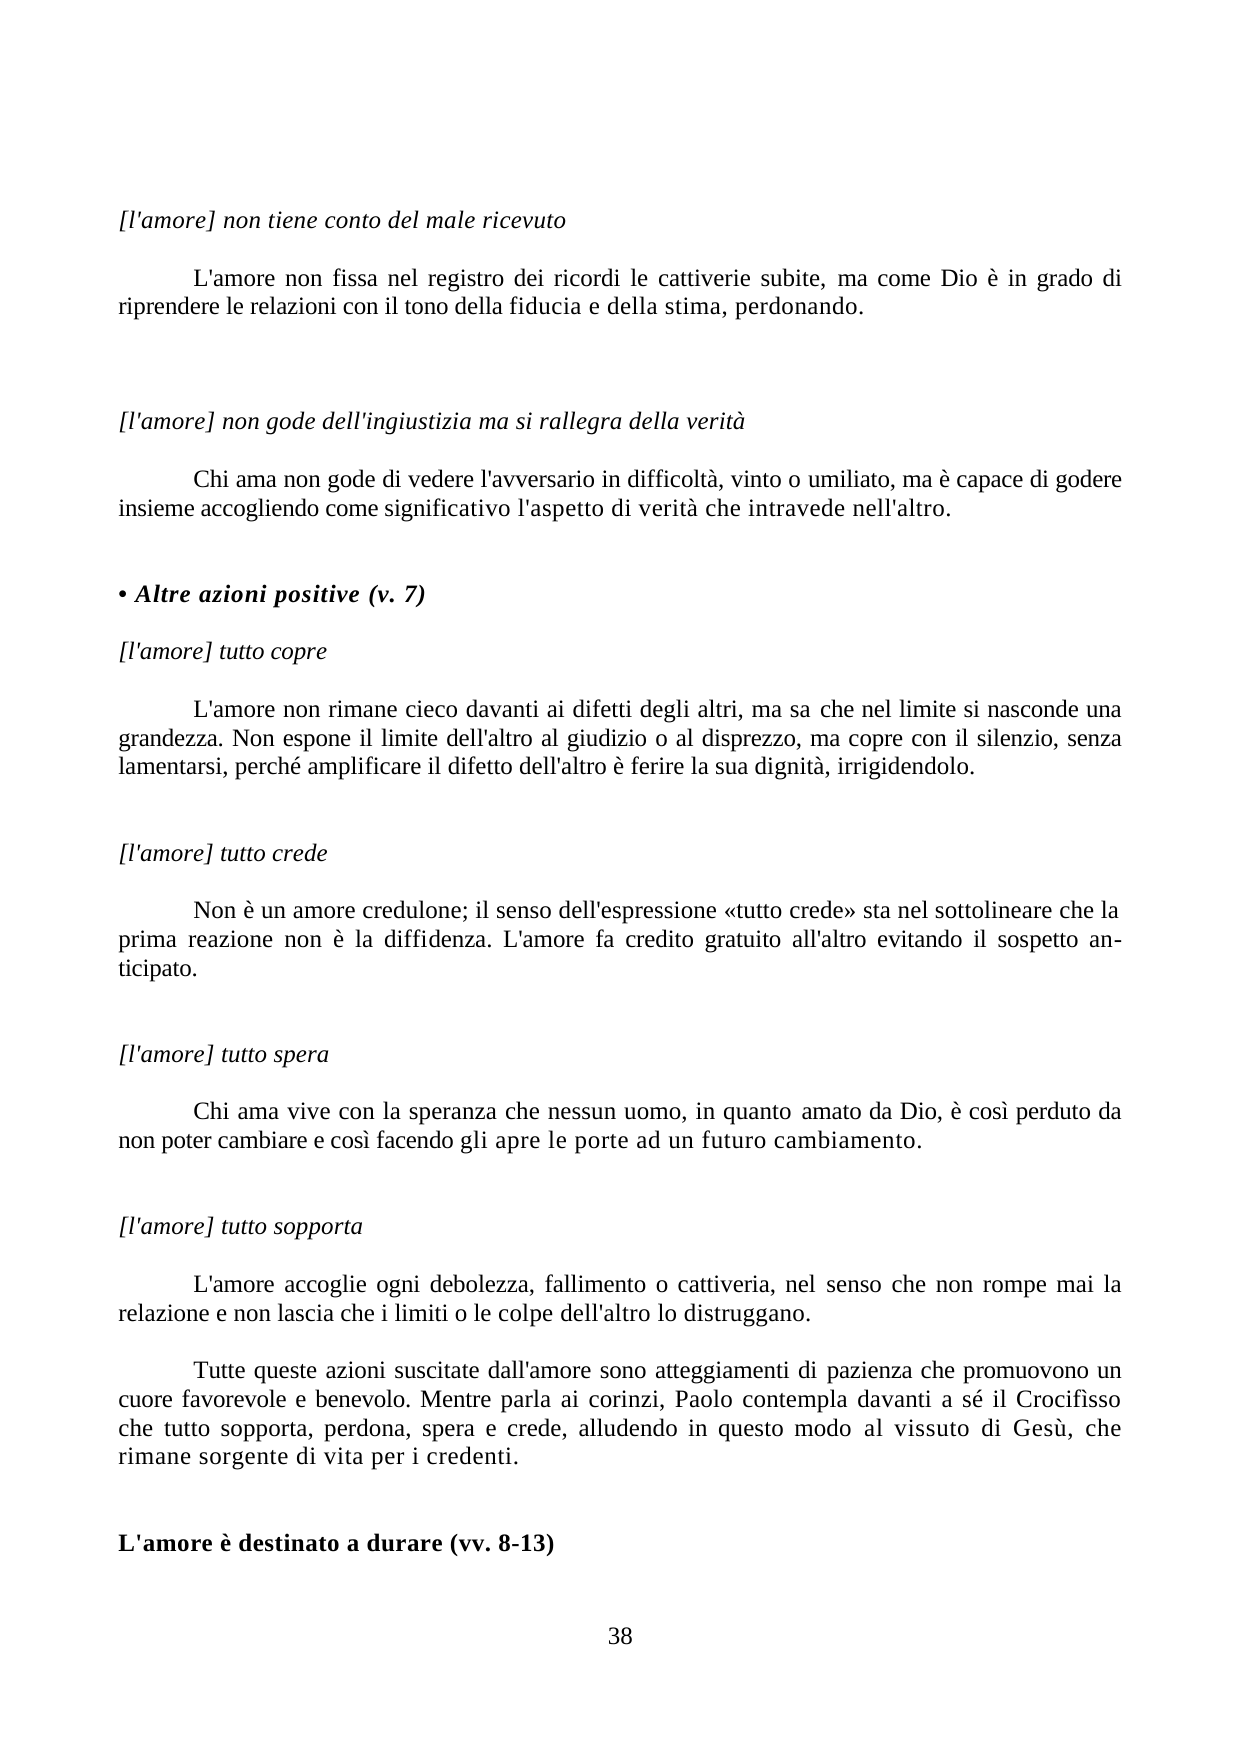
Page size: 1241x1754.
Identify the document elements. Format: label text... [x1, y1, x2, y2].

text [l'amore] tutto sopporta [118, 1211, 1122, 1240]
text [l'amore] tutto crede [118, 838, 1122, 866]
text Tutte queste azioni suscitate dall'amore sono atteggiamenti di pazienza che promuovono un cuore favorevole e benevolo. Mentre parla ai corinzi, Paolo contempla davanti a sé il Crocifìsso che tutto sopporta, perdona, spera e crede, alludendo in questo modo al vissuto di Gesù, che rimane sorgente di vita per i credenti. [118, 1355, 1122, 1470]
text Chi ama non gode di vedere l'avversario in difficoltà, vinto o umiliato, ma è capace di godere insieme accogliendo come significativo l'aspetto di verità che intravede nell'altro. [118, 464, 1122, 521]
text Chi ama vive con la speranza che nessun uomo, in quanto amato da Dio, è così perduto da non poter cambiare e così facendo gli apre le porte ad un futuro cambiamento. [118, 1096, 1122, 1154]
text [l'amore] tutto copre [118, 636, 1122, 665]
text [l'amore] non tiene conto del male ricevuto [118, 205, 1122, 234]
text L'amore è destinato a durare (vv. 8-13) [118, 1528, 1122, 1556]
text L'amore non rimane cieco davanti ai difetti degli altri, ma sa che nel limite si nasconde una grandezza. Non espone il limite dell'altro al giudizio o al disprezzo, ma copre con il silenzio, senza lamentarsi, perché amplificare il difetto dell'altro è ferire la sua dignità, irrigidendolo. [118, 694, 1122, 780]
text Non è un amore credulone; il senso dell'espressione «tutto crede» sta nel sottolineare che la prima reazione non è la diffidenza. L'amore fa credito gratuito all'altro evitando il sospetto anticipato. [118, 895, 1122, 981]
text [l'amore] tutto spera [118, 1039, 1122, 1068]
text L'amore non fissa nel registro dei ricordi le cattiverie subite, ma come Dio è in grado di riprendere le relazioni con il tono della fiducia e della stima, perdonando. [118, 263, 1122, 320]
text L'amore accoglie ogni debolezza, fallimento o cattiveria, nel senso che non rompe mai la relazione e non lascia che i limiti o le colpe dell'altro lo distruggano. [118, 1269, 1122, 1326]
text • Altre azioni positive (v. 7) [118, 579, 1122, 608]
text [l'amore] non gode dell'ingiustizia ma si rallegra della verità [118, 406, 1122, 435]
